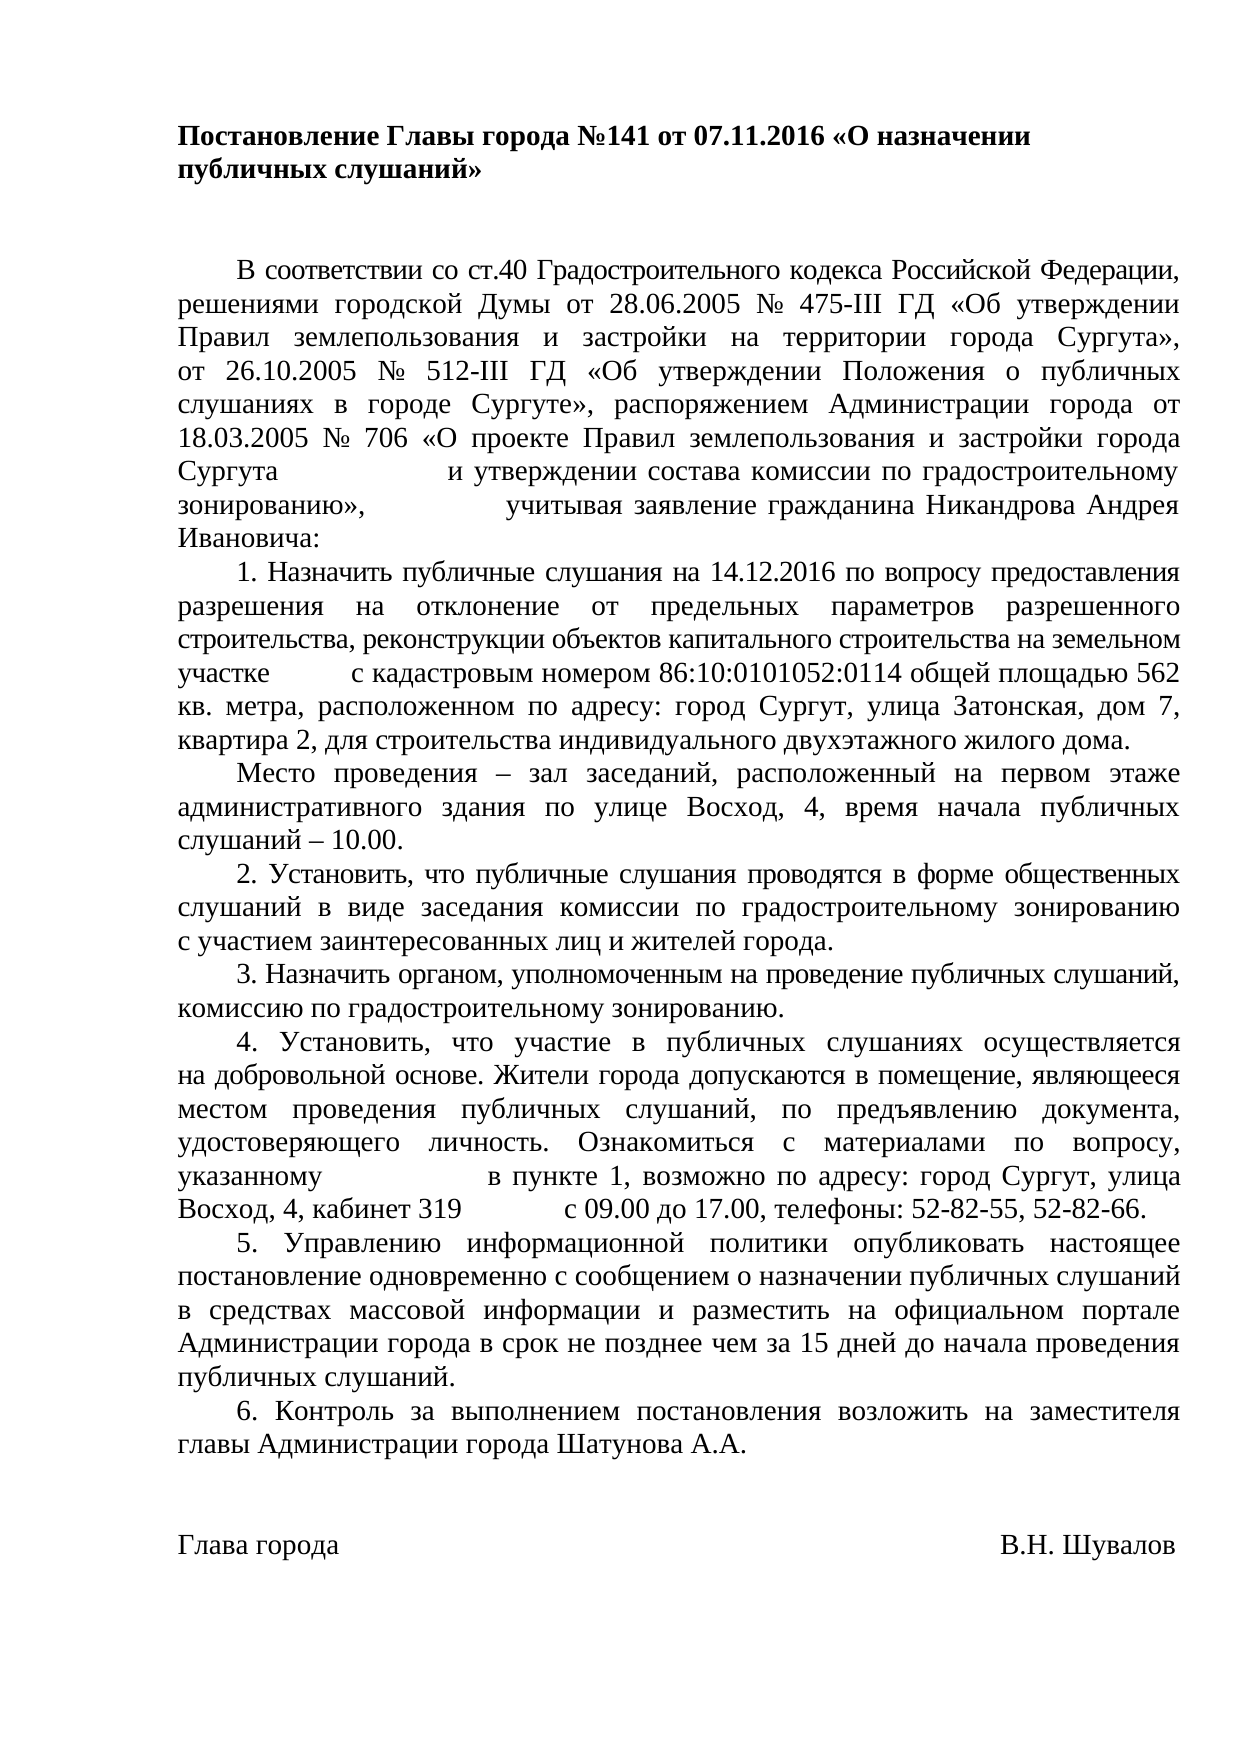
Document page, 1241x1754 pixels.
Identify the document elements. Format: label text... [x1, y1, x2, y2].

text 5. Управлению информационной политики опубликовать настоящее постановление одновременно с сообщением о назначении публичных слушаний в средствах массовой информации и разместить на официальном портале Администрации города в срок не позднее чем за 15 дней до начала проведения публичных слушаний. [177, 1225, 1181, 1393]
text 6. Контроль за выполнением постановления возложить на заместителя главы Администрации города Шатунова А.А. [177, 1393, 1181, 1460]
text 4. Установить, что участие в публичных слушаниях осуществляется на добровольной основе. Жители города допускаются в помещение, являющееся местом проведения публичных слушаний, по предъявлению документа, удостоверяющего личность. Ознакомиться с материалами по вопросу, указанному в пункте 1, возможно по адресу: город Сургут, улица Восход, 4, кабинет 319 с 09.00 до 17.00, телефоны: 52-82-55, 52-82-66. [177, 1024, 1181, 1225]
text Глава города В.Н. Шувалов [177, 1527, 1181, 1560]
text публичных слушаний» [177, 152, 1181, 185]
text В соответствии со ст.40 Градостроительного кодекса Российской Федерации, решениями городской Думы от 28.06.2005 № 475-III ГД «Об утверждении Правил землепользования и застройки на территории города Сургута», от 26.10.2005 № 512-III ГД «Об утверждении Положения о публичных слушаниях в городе Сургуте», распоряжением Администрации города от 18.03.2005 № 706 «О проекте Правил землепользования и застройки города Сургута и утверждении состава комиссии по градостроительному зонированию», учитывая заявление гражданина Никандрова Андрея Ивановича: [177, 252, 1181, 554]
text Место проведения – зал заседаний, расположенный на первом этаже административного здания по улице Восход, 4, время начала публичных слушаний – 10.00. [177, 755, 1181, 856]
text 2. Установить, что публичные слушания проводятся в форме общественных слушаний в виде заседания комиссии по градостроительному зонированию с участием заинтересованных лиц и жителей города. [177, 856, 1181, 957]
text Постановление Главы города №141 от 07.11.2016 «О назначении [177, 118, 1181, 152]
text 3. Назначить органом, уполномоченным на проведение публичных слушаний, комиссию по градостроительному зонированию. [177, 957, 1181, 1024]
text 1. Назначить публичные слушания на 14.12.2016 по вопросу предоставления разрешения на отклонение от предельных параметров разрешенного строительства, реконструкции объектов капитального строительства на земельном участке с кадастровым номером 86:10:0101052:0114 общей площадью 562 кв. метра, расположенном по адресу: город Сургут, улица Затонская, дом 7, квартира 2, для строительства индивидуального двухэтажного жилого дома. [177, 554, 1181, 755]
